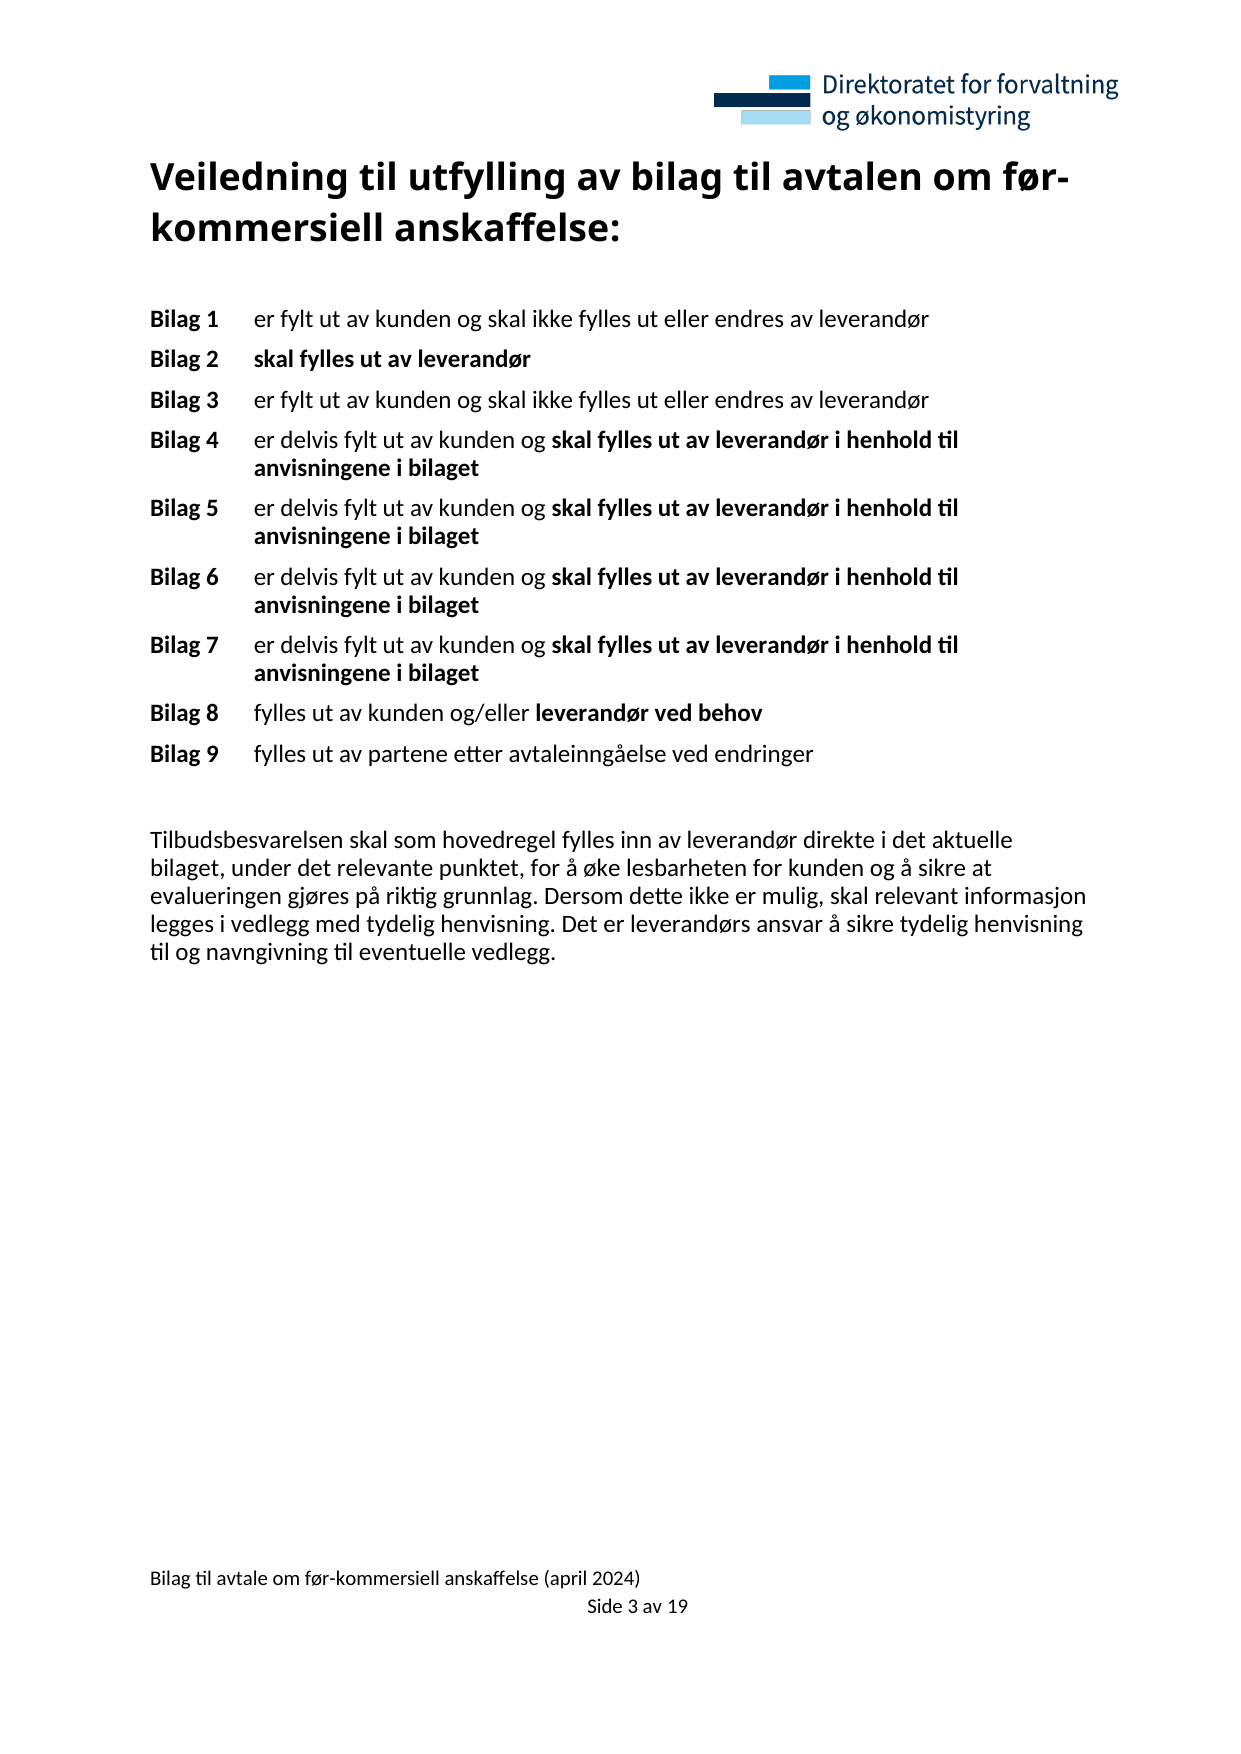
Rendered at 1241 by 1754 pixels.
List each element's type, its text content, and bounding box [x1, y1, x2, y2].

text Tilbudsbesvarelsen skal som hovedregel fylles inn av leverandør direkte i det aktuelle bilaget, under det relevante punktet, for å øke lesbarheten for kunden og å sikre at evalueringen gjøres på riktig grunnlag. Dersom dette ikke er mulig, skal relevant informasjon legges i vedlegg med tydelig henvisning. Det er leverandørs ansvar å sikre tydelig henvisning til og navngivning til eventuelle vedlegg. [150, 826, 1090, 966]
text Bilag 8 fylles ut av kunden og/eller leverandør ved behov [150, 699, 1090, 727]
picture [714, 73, 1125, 134]
text Bilag 4 er delvis fylt ut av kunden og skal fylles ut av leverandør i henhold til anvisningene i bilaget [150, 426, 1090, 482]
text Bilag 2 skal fylles ut av leverandør [150, 345, 1090, 373]
text Bilag 1 er fylt ut av kunden og skal ikke fylles ut eller endres av leverandør [150, 305, 1090, 333]
text Bilag 7 er delvis fylt ut av kunden og skal fylles ut av leverandør i henhold til anvisningene i bilaget [150, 631, 1090, 687]
subtitle Veiledning til utfylling av bilag til avtalen om før-kommersiell anskaffelse: [150, 150, 1090, 252]
text Bilag 9 fylles ut av partene etter avtaleinngåelse ved endringer [150, 740, 1090, 768]
text Bilag 5 er delvis fylt ut av kunden og skal fylles ut av leverandør i henhold til anvisningene i bilaget [150, 494, 1090, 550]
text Bilag 6 er delvis fylt ut av kunden og skal fylles ut av leverandør i henhold til anvisningene i bilaget [150, 563, 1090, 619]
text Bilag 3 er fylt ut av kunden og skal ikke fylles ut eller endres av leverandør [150, 386, 1090, 414]
